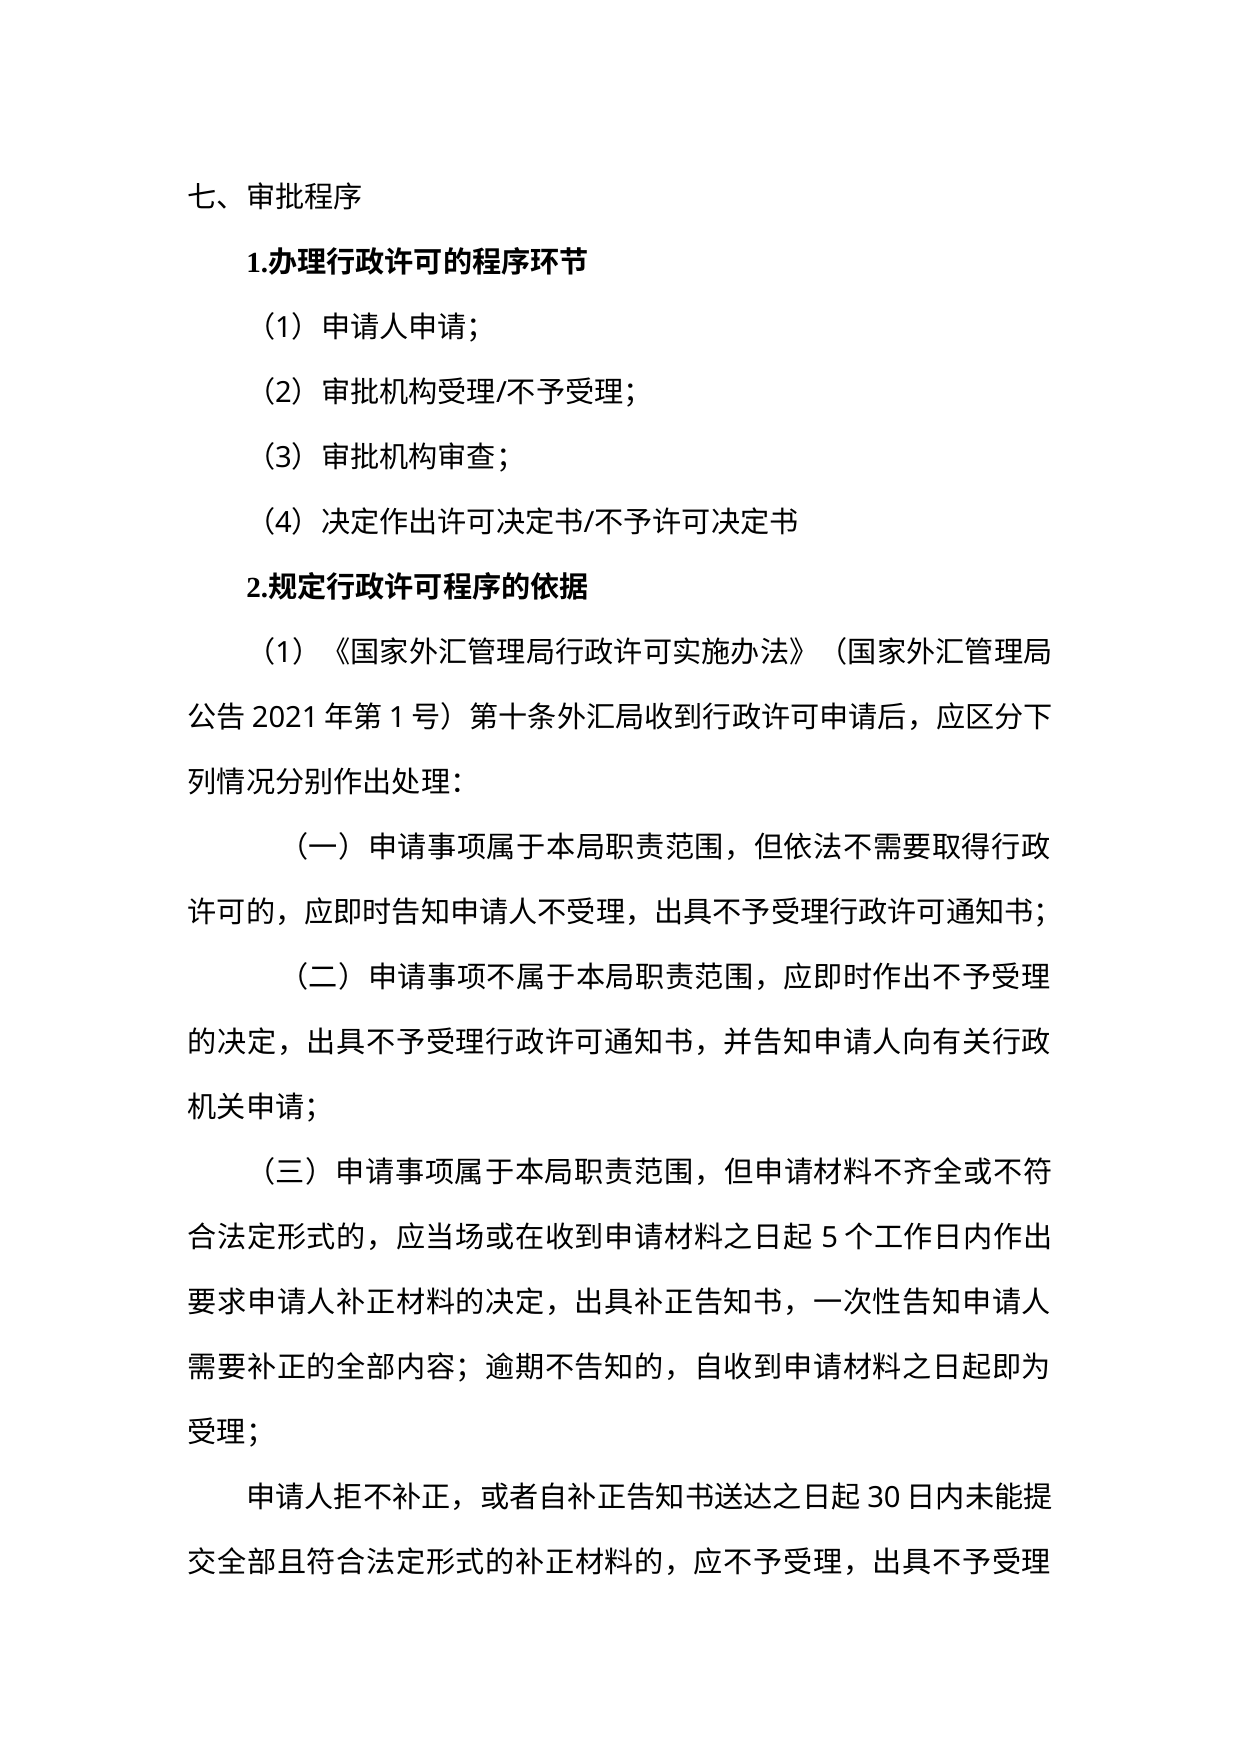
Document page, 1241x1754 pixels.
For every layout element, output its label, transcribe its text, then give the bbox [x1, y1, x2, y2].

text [187, 1462, 1053, 1592]
text （4）决定作出许可决定书/不予许可决定书 [187, 487, 1053, 552]
text （3）审批机构审查； [187, 422, 1053, 487]
text 七、审批程序 [187, 162, 1053, 227]
text （二）申请事项不属于本局职责范围，应即时作出不予受理的决定，出具不予受理行政许可通知书，并告知申请人向有关行政机关申请； [187, 942, 1053, 1137]
text （1）《国家外汇管理局行政许可实施办法》（国家外汇管理局公告2021年第1号）第十条外汇局收到行政许可申请后，应区分下列情况分别作出处理： [187, 617, 1053, 812]
text （2）审批机构受理/不予受理； [187, 357, 1053, 422]
text （三）申请事项属于本局职责范围，但申请材料不齐全或不符合法定形式的，应当场或在收到申请材料之日起5个工作日内作出要求申请人补正材料的决定，出具补正告知书，一次性告知申请人需要补正的全部内容；逾期不告知的，自收到申请材料之日起即为受理； [187, 1137, 1053, 1462]
text （一）申请事项属于本局职责范围，但依法不需要取得行政许可的，应即时告知申请人不受理，出具不予受理行政许可通知书； [187, 812, 1053, 942]
text 2.规定行政许可程序的依据 [187, 552, 1053, 617]
text 1.办理行政许可的程序环节 [187, 227, 1053, 292]
text （1）申请人申请； [187, 292, 1053, 357]
